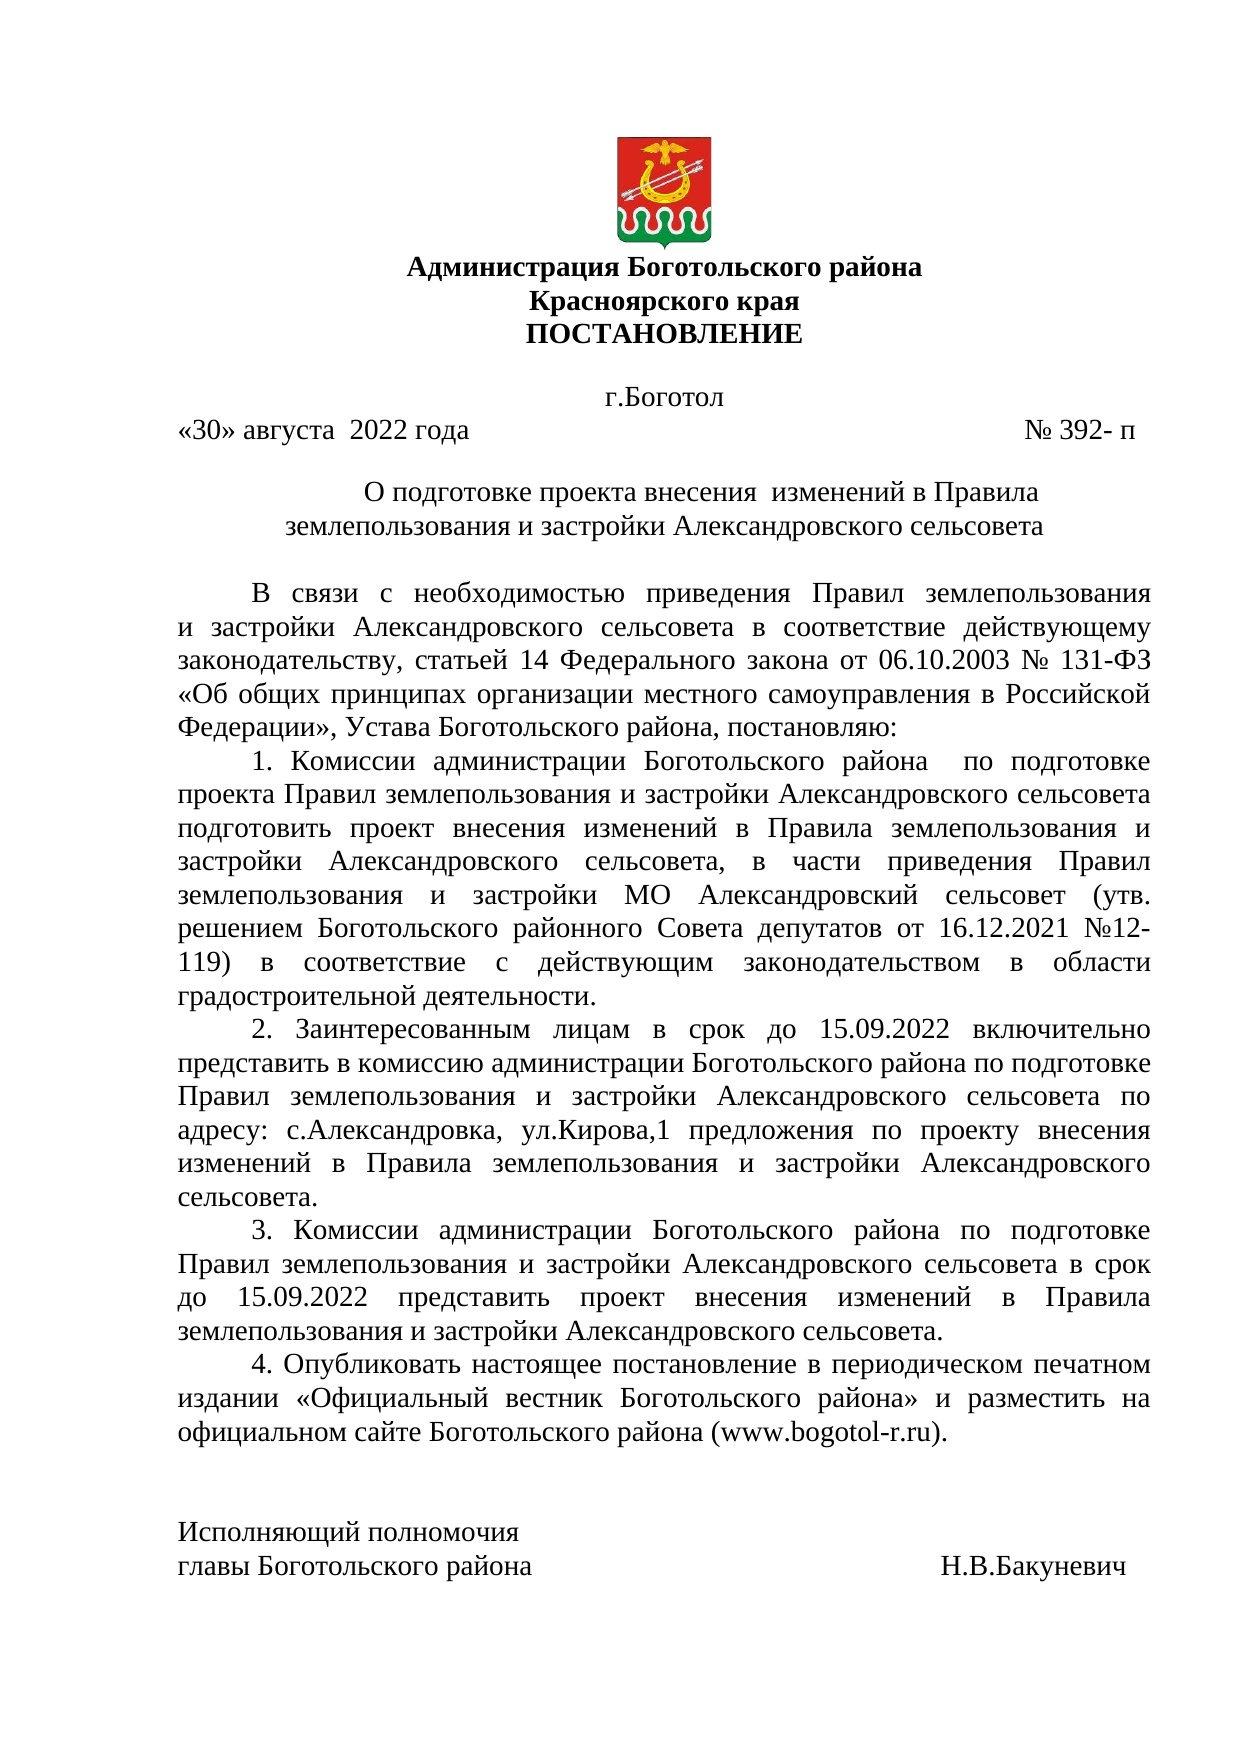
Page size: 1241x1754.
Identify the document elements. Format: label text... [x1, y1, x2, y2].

text 3. Комиссии администрации Боготольского района по подготовке Правил землепользования и застройки Александровского сельсовета в срок до 15.09.2022 представить проект внесения изменений в Правила землепользования и застройки Александровского сельсовета. [177, 1212, 1152, 1347]
text В связи с необходимостью приведения Правил землепользования и застройки Александровского сельсовета в соответствие действующему законодательству, статьей 14 Федерального закона от 06.10.2003 № 131-ФЗ «Об общих принципах организации местного самоуправления в Российской Федерации», Устава Боготольского района, постановляю: [177, 575, 1152, 743]
text «30» августа 2022 года № 392- п [177, 412, 1152, 446]
text Исполняющий полномочия [177, 1514, 1152, 1548]
text г.Боготол [177, 379, 1152, 412]
text Администрация Боготольского района [177, 249, 1152, 283]
text 1. Комиссии администрации Боготольского района по подготовке проекта Правил землепользования и застройки Александровского сельсовета подготовить проект внесения изменений в Правила землепользования и застройки Александровского сельсовета, в части приведения Правил землепользования и застройки МО Александровский сельсовет (утв. решением Боготольского районного Совета депутатов от 16.12.2021 №12-119) в соответствие с действующим законодательством в области градостроительной деятельности. [177, 743, 1152, 1011]
text ПОСТАНОВЛЕНИЕ [177, 316, 1152, 350]
picture [617, 137, 712, 250]
text 4. Опубликовать настоящее постановление в периодическом печатном издании «Официальный вестник Боготольского района» и разместить на официальном сайте Боготольского района (www.bogotol-r.ru). [177, 1347, 1152, 1447]
text Красноярского края [177, 283, 1152, 316]
text О подготовке проекта внесения изменений в Правила землепользования и застройки Александровского сельсовета [177, 474, 1152, 542]
text 2. Заинтересованным лицам в срок до 15.09.2022 включительно представить в комиссию администрации Боготольского района по подготовке Правил землепользования и застройки Александровского сельсовета по адресу: с.Александровка, ул.Кирова,1 предложения по проекту внесения изменений в Правила землепользования и застройки Александровского сельсовета. [177, 1011, 1152, 1212]
title главы Боготольского района Н.В.Бакуневич [177, 1548, 1152, 1581]
